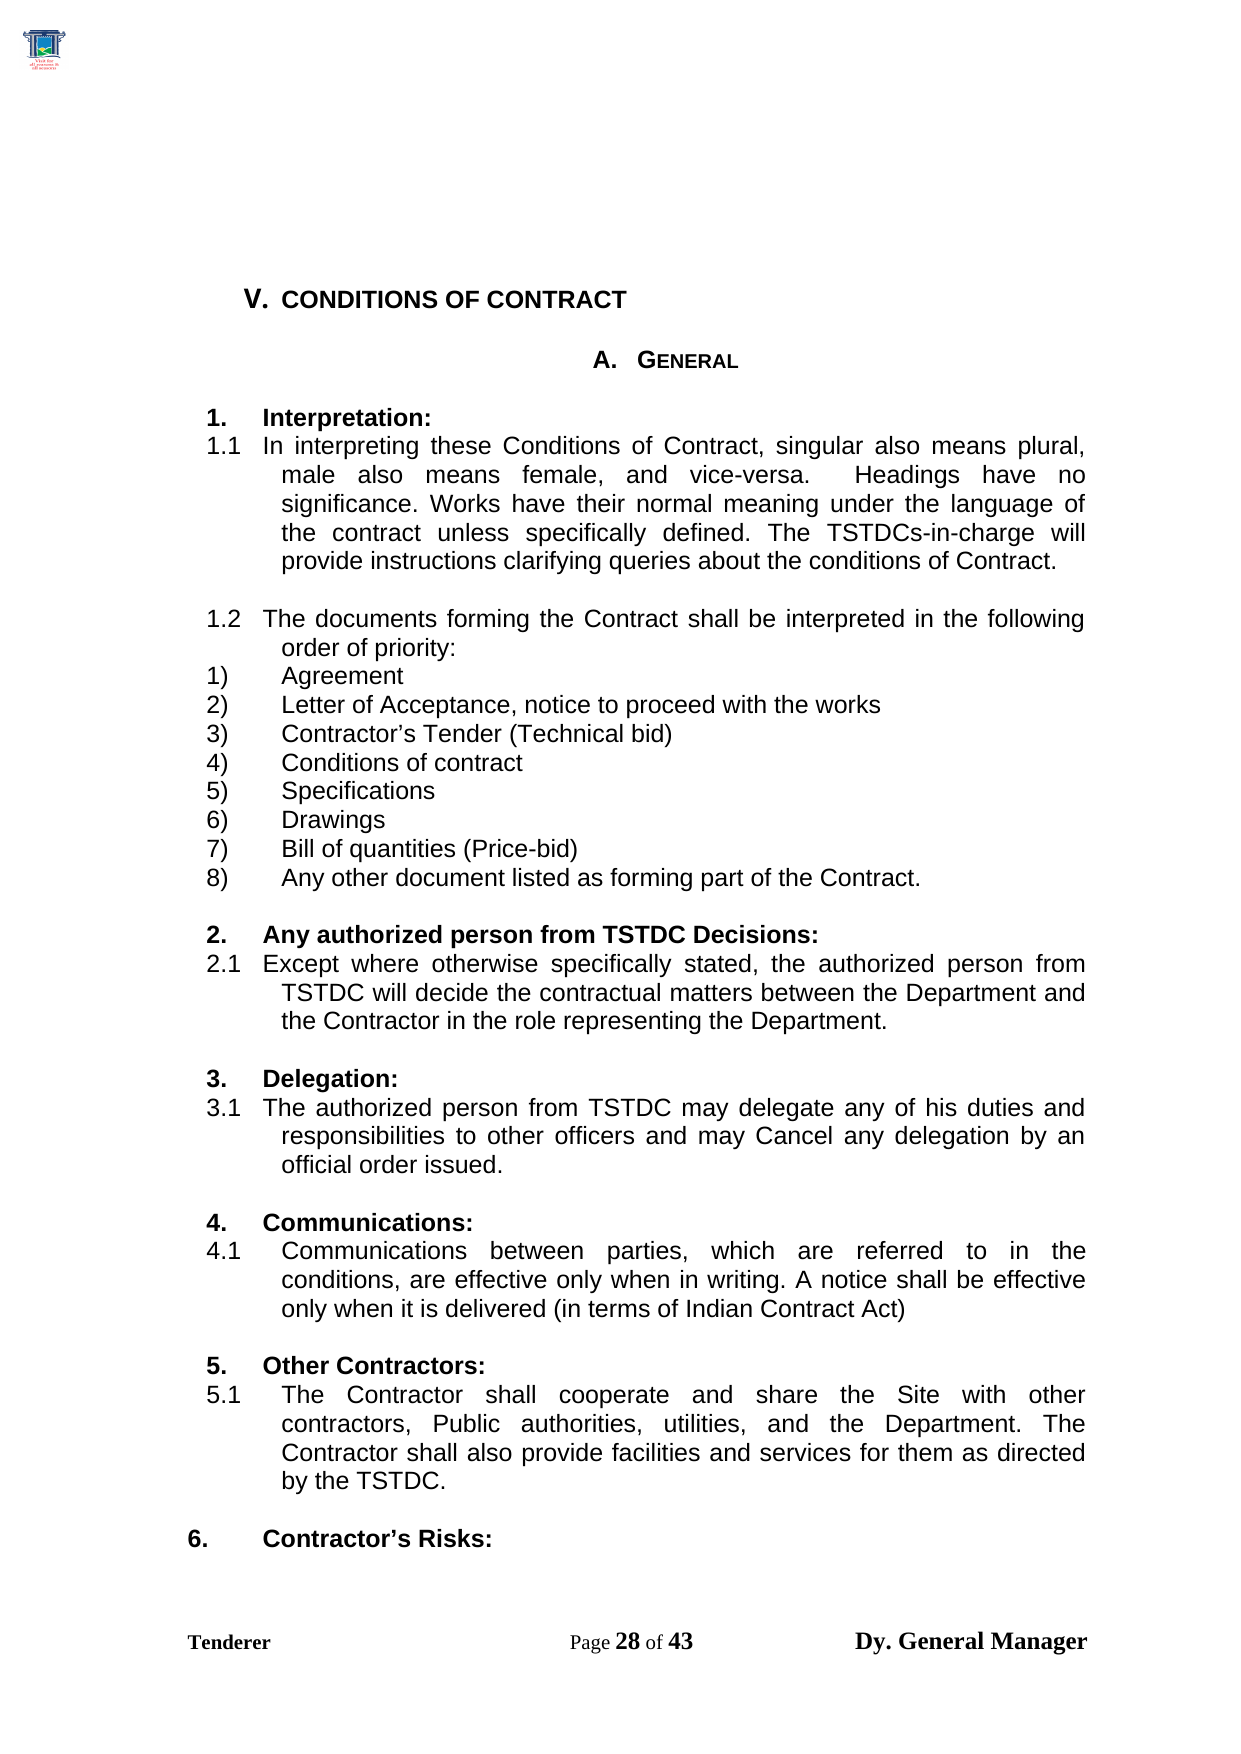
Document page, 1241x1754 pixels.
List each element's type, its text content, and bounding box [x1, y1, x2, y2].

list Other Contractors: [206, 1351, 1087, 1380]
list Conditions of contract [206, 747, 1087, 776]
list Interpretation: [206, 402, 1087, 431]
list Delegation: [206, 1064, 1087, 1092]
list Bill of quantities (Price-bid) [206, 834, 1087, 862]
list Contractor’s Risks: [187, 1524, 1087, 1552]
title Conditions of Contract [244, 279, 1087, 316]
list Letter of Acceptance, notice to proceed with the works [206, 690, 1087, 719]
list Agreement [206, 661, 1087, 690]
list General [244, 345, 1087, 374]
list The documents forming the Contract shall be interpreted in the following order of priority: [206, 604, 1087, 661]
list Specifications [206, 776, 1087, 805]
list Any authorized person from TSTDC Decisions: [206, 920, 1087, 949]
picture [18, 30, 69, 70]
list Any other document listed as forming part of the Contract. [206, 862, 1087, 891]
list Communications: [206, 1207, 1087, 1236]
list Except where otherwise specifically stated, the authorized person from TSTDC will decide the contractual matters between the Department and the Contractor in the role representing the Department. [206, 949, 1087, 1035]
list In interpreting these Conditions of Contract, singular also means plural, male also means female, and vice-versa. Headings have no significance. Works have their normal meaning under the language of the contract unless specifically defined. The TSTDCs-in-charge will provide instructions clarifying queries about the conditions of Contract. [206, 431, 1087, 575]
text 4.1 Communications between parties, which are referred to in the conditions, are effective only when in writing. A notice shall be effective only when it is delivered (in terms of Indian Contract Act) [206, 1236, 1087, 1322]
list Contractor’s Tender (Technical bid) [206, 719, 1087, 747]
list The authorized person from TSTDC may delegate any of his duties and responsibilities to other officers and may Cancel any delegation by an official order issued. [206, 1092, 1087, 1179]
text 5.1 The Contractor shall cooperate and share the Site with other contractors, Public authorities, utilities, and the Department. The Contractor shall also provide facilities and services for them as directed by the TSTDC. [206, 1380, 1087, 1495]
list Drawings [206, 805, 1087, 834]
